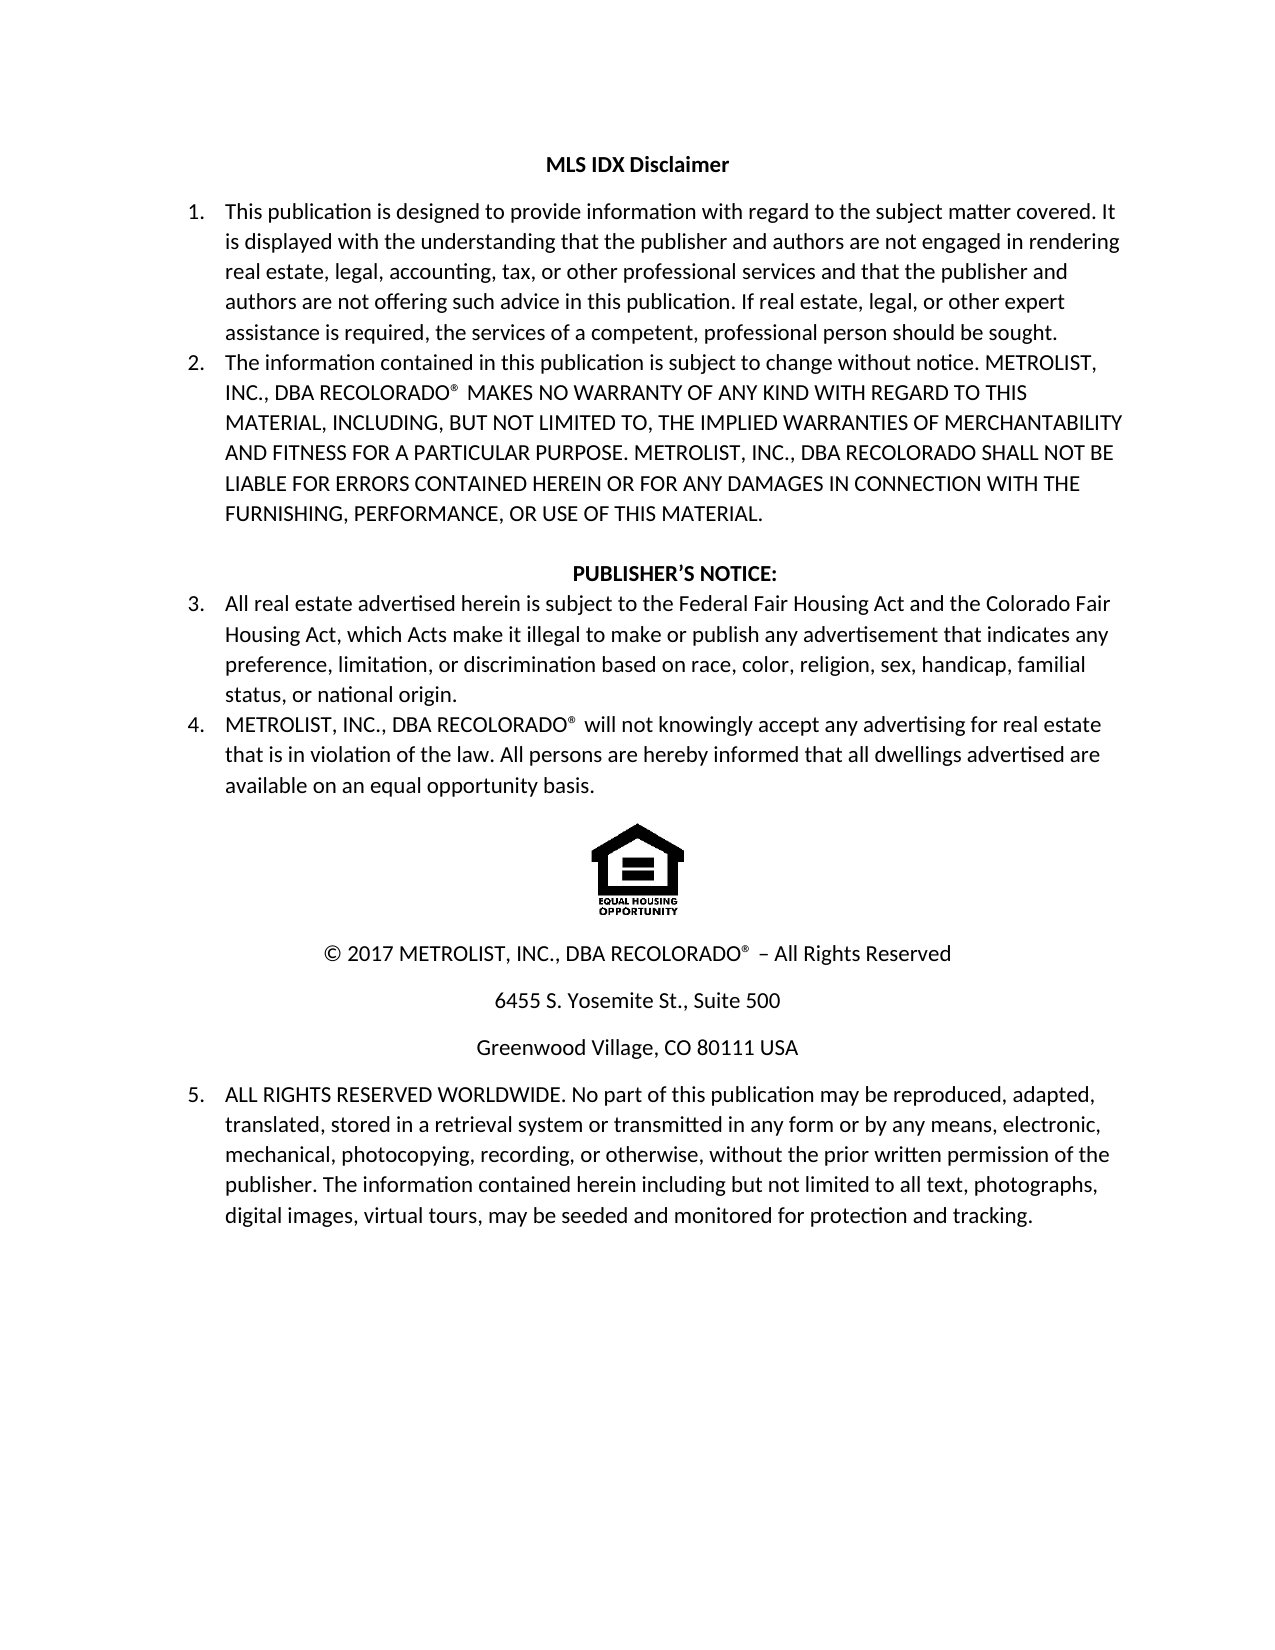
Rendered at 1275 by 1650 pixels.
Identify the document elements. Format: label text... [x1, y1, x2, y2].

text Greenwood Village, CO 80111 USA [150, 1033, 1125, 1061]
list The information contained in this publication is subject to change without notice. METROLIST, INC., DBA RECOLORADO® MAKES NO WARRANTY OF ANY KIND WITH REGARD TO THIS MATERIAL, INCLUDING, BUT NOT LIMITED TO, THE IMPLIED WARRANTIES OF MERCHANTABILITY AND FITNESS FOR A PARTICULAR PURPOSE. METROLIST, INC., DBA RECOLORADO SHALL NOT BE LIABLE FOR ERRORS CONTAINED HEREIN OR FOR ANY DAMAGES IN CONNECTION WITH THE FURNISHING, PERFORMANCE, OR USE OF THIS MATERIAL. [187, 348, 1125, 527]
list ALL RIGHTS RESERVED WORLDWIDE. No part of this publication may be reproduced, adapted, translated, stored in a retrieval system or transmitted in any form or by any means, electronic, mechanical, photocopying, recording, or otherwise, without the prior written permission of the publisher. The information contained herein including but not limited to all text, photographs, digital images, virtual tours, may be seeded and monitored for protection and tracking. [187, 1080, 1125, 1229]
text © 2017 METROLIST, INC., DBA RECOLORADO® – All Rights Reserved [150, 939, 1125, 967]
list PUBLISHER’S NOTICE: [225, 559, 1125, 587]
picture [571, 817, 704, 921]
list METROLIST, INC., DBA RECOLORADO® will not knowingly accept any advertising for real estate that is in violation of the law. All persons are hereby informed that all dwellings advertised are available on an equal opportunity basis. [187, 710, 1125, 799]
list This publication is designed to provide information with regard to the subject matter covered. It is displayed with the understanding that the publisher and authors are not engaged in rendering real estate, legal, accounting, tax, or other professional services and that the publisher and authors are not offering such advice in this publication. If real estate, legal, or other expert assistance is required, the services of a competent, professional person should be sought. [187, 197, 1125, 346]
text MLS IDX Disclaimer [150, 150, 1125, 178]
list All real estate advertised herein is subject to the Federal Fair Housing Act and the Colorado Fair Housing Act, which Acts make it illegal to make or publish any advertisement that indicates any preference, limitation, or discrimination based on race, color, religion, sex, handicap, familial status, or national origin. [187, 589, 1125, 708]
text 6455 S. Yosemite St., Suite 500 [150, 986, 1125, 1014]
